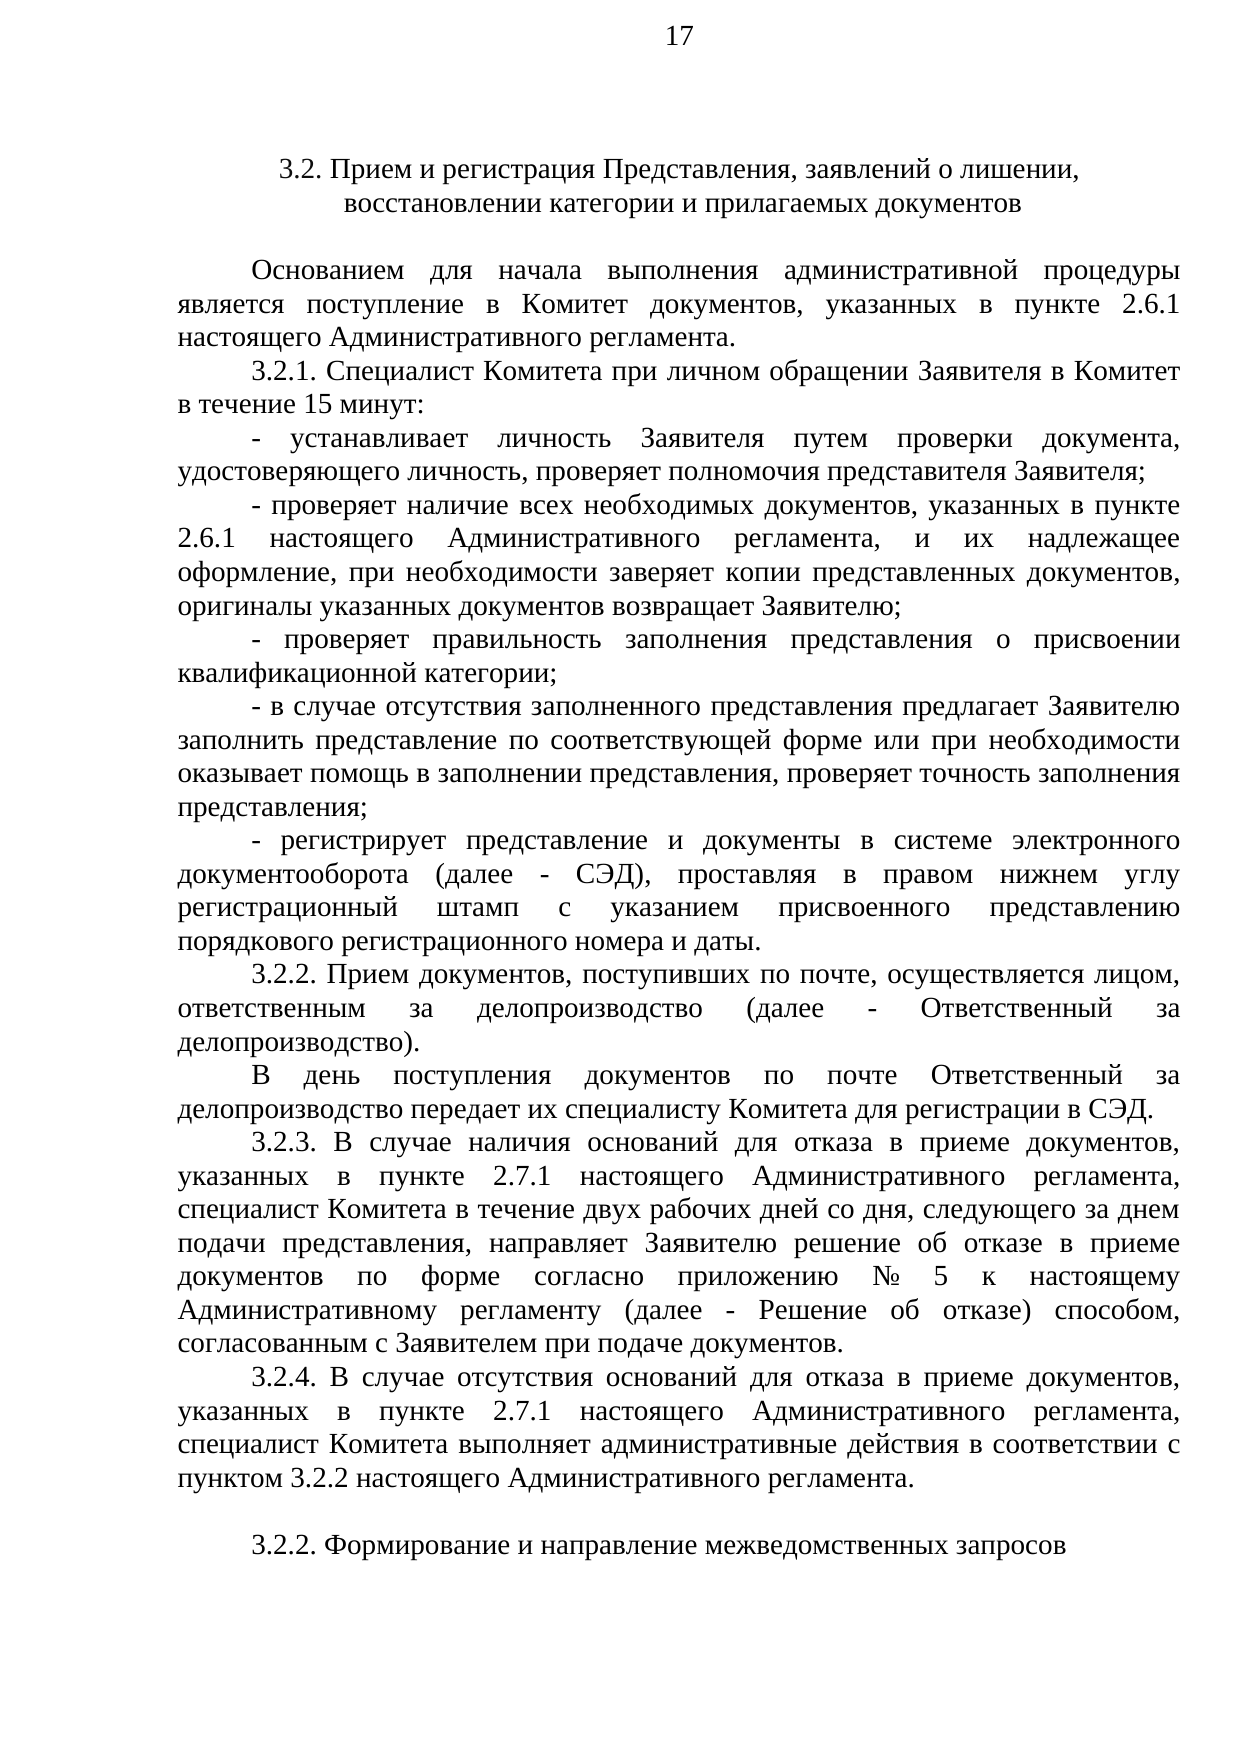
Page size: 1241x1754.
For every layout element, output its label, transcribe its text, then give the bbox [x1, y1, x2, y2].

text Основанием для начала выполнения административной процедуры является поступление в Комитет документов, указанных в пункте 2.6.1 настоящего Административного регламента. [177, 252, 1181, 353]
text - в случае отсутствия заполненного представления предлагает Заявителю заполнить представление по соответствующей форме или при необходимости оказывает помощь в заполнении представления, проверяет точность заполнения представления; [177, 688, 1181, 822]
text - проверяет наличие всех необходимых документов, указанных в пункте 2.6.1 настоящего Административного регламента, и их надлежащее оформление, при необходимости заверяет копии представленных документов, оригиналы указанных документов возвращает Заявителю; [177, 487, 1181, 621]
text 3.2.4. В случае отсутствия оснований для отказа в приеме документов, указанных в пункте 2.7.1 настоящего Административного регламента, специалист Комитета выполняет административные действия в соответствии с пунктом 3.2.2 настоящего Административного регламента. [177, 1359, 1181, 1493]
text - устанавливает личность Заявителя путем проверки документа, удостоверяющего личность, проверяет полномочия представителя Заявителя; [177, 420, 1181, 487]
text 3.2.3. В случае наличия оснований для отказа в приеме документов, указанных в пункте 2.7.1 настоящего Административного регламента, специалист Комитета в течение двух рабочих дней со дня, следующего за днем подачи представления, направляет Заявителю решение об отказе в приеме документов по форме согласно приложению № 5 к настоящему Административному регламенту (далее - Решение об отказе) способом, согласованным с Заявителем при подаче документов. [177, 1124, 1181, 1359]
text 3.2.2. Формирование и направление межведомственных запросов [177, 1527, 1181, 1560]
text восстановлении категории и прилагаемых документов [177, 185, 1181, 219]
text 3.2. Прием и регистрация Представления, заявлений о лишении, [177, 152, 1181, 185]
text 3.2.1. Специалист Комитета при личном обращении Заявителя в Комитет в течение 15 минут: [177, 353, 1181, 420]
text В день поступления документов по почте Ответственный за делопроизводство передает их специалисту Комитета для регистрации в СЭД. [177, 1057, 1181, 1124]
text - регистрирует представление и документы в системе электронного документооборота (далее - СЭД), проставляя в правом нижнем углу регистрационный штамп с указанием присвоенного представлению порядкового регистрационного номера и даты. [177, 822, 1181, 957]
text 3.2.2. Прием документов, поступивших по почте, осуществляется лицом, ответственным за делопроизводство (далее - Ответственный за делопроизводство). [177, 957, 1181, 1057]
text - проверяет правильность заполнения представления о присвоении квалификационной категории; [177, 621, 1181, 688]
